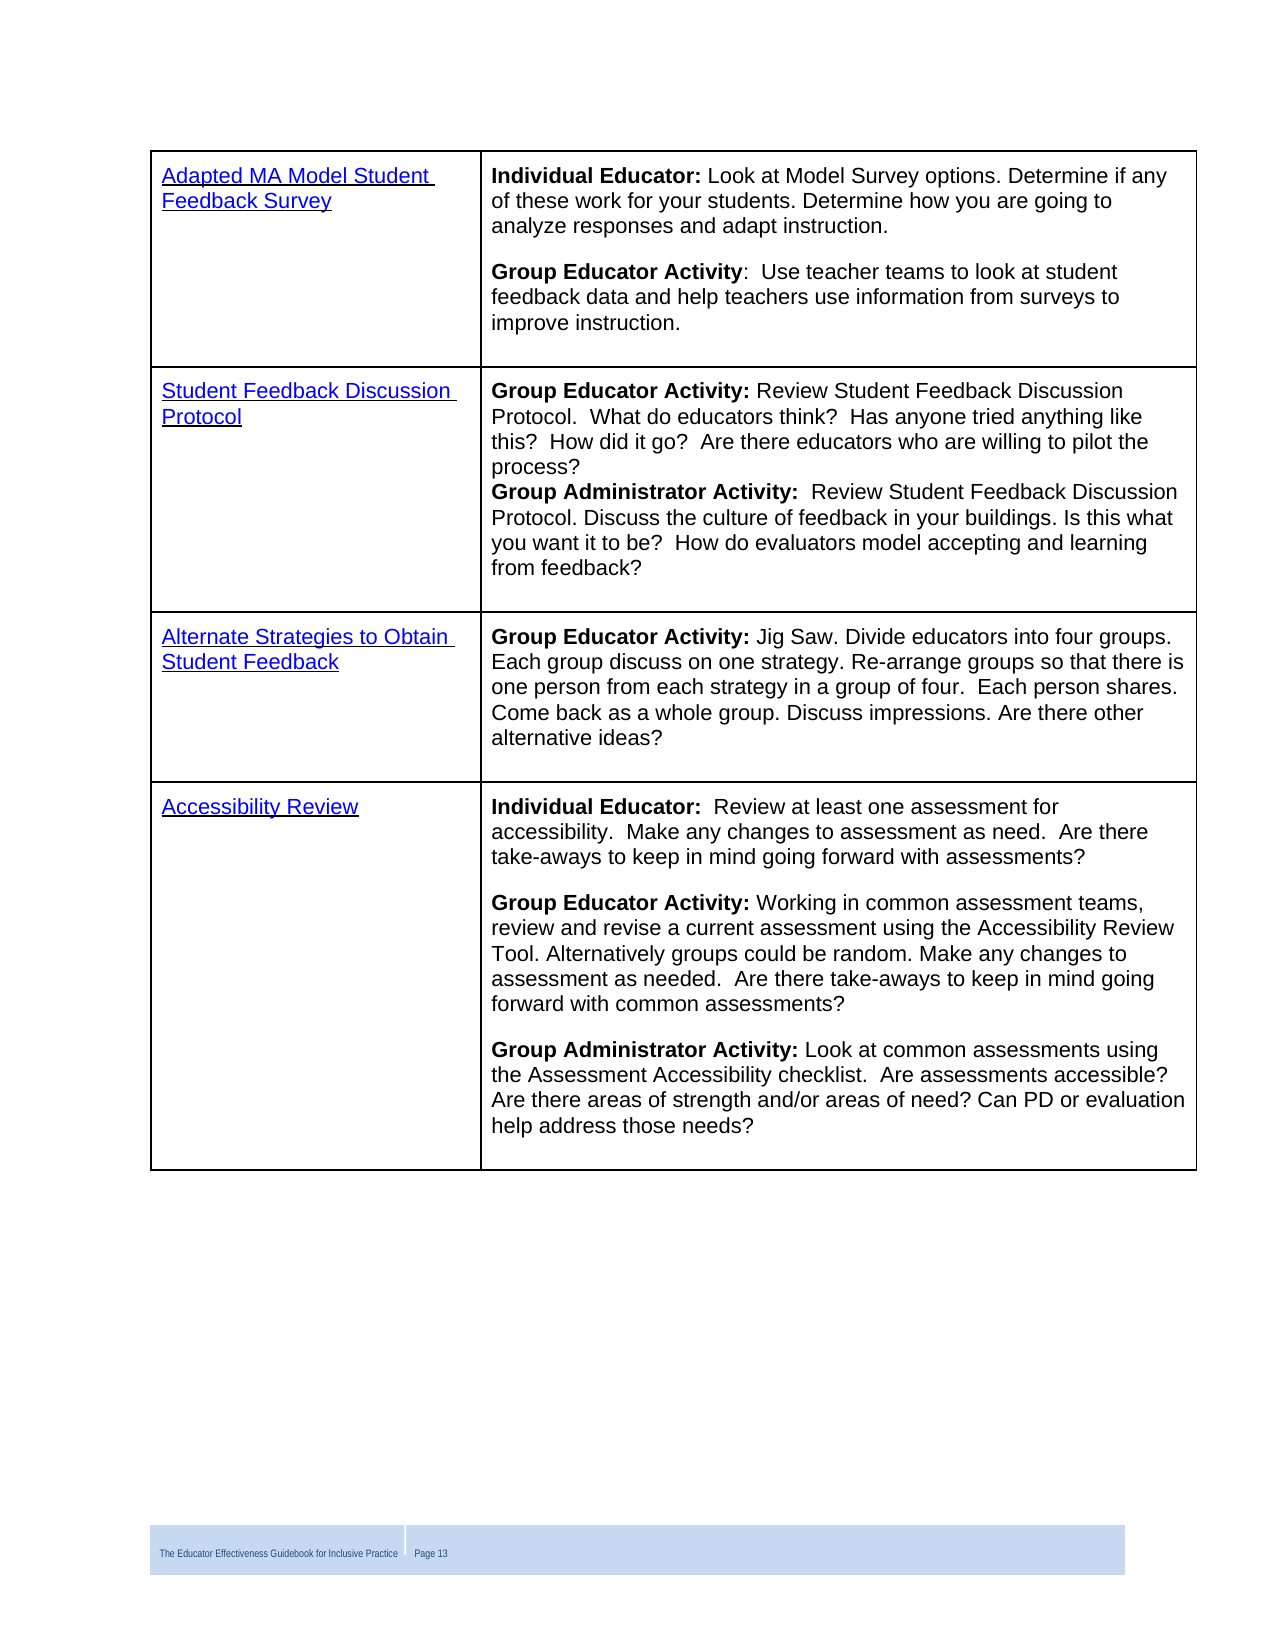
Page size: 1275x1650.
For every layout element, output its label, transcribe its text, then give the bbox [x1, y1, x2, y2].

table_cell Individual Educator: Look at Model Survey options. Determine if any of these work for your students. Determine how you are going to analyze responses and adapt instruction. Group Educator Activity: Use teacher teams to look at student feedback data and help teachers use information from surveys to improve instruction. [482, 152, 1196, 366]
table_cell Accessibility Review [152, 783, 480, 1169]
table_cell Group Educator Activity: Review Student Feedback Discussion Protocol. What do educators think? Has anyone tried anything like this? How did it go? Are there educators who are willing to pilot the process? Group Administrator Activity: Review Student Feedback Discussion Protocol. Discuss the culture of feedback in your buildings. Is this what you want it to be? How do evaluators model accepting and learning from feedback? [482, 368, 1196, 611]
table_cell Group Educator Activity: Jig Saw. Divide educators into four groups. Each group discuss on one strategy. Re-arrange groups so that there is one person from each strategy in a group of four. Each person shares. Come back as a whole group. Discuss impressions. Are there other alternative ideas? [482, 613, 1196, 781]
table_cell Individual Educator: Review at least one assessment for accessibility. Make any changes to assessment as need. Are there take-aways to keep in mind going forward with assessments? Group Educator Activity: Working in common assessment teams, review and revise a current assessment using the Accessibility Review Tool. Alternatively groups could be random. Make any changes to assessment as needed. Are there take-aways to keep in mind going forward with common assessments? Group Administrator Activity: Look at common assessments using the Assessment Accessibility checklist. Are assessments accessible? Are there areas of strength and/or areas of need? Can PD or evaluation help address those needs? [482, 783, 1196, 1169]
table_cell Student Feedback Discussion Protocol [152, 368, 480, 611]
table_cell Adapted MA Model Student Feedback Survey [152, 152, 480, 366]
table_cell Alternate Strategies to Obtain Student Feedback [152, 613, 480, 781]
